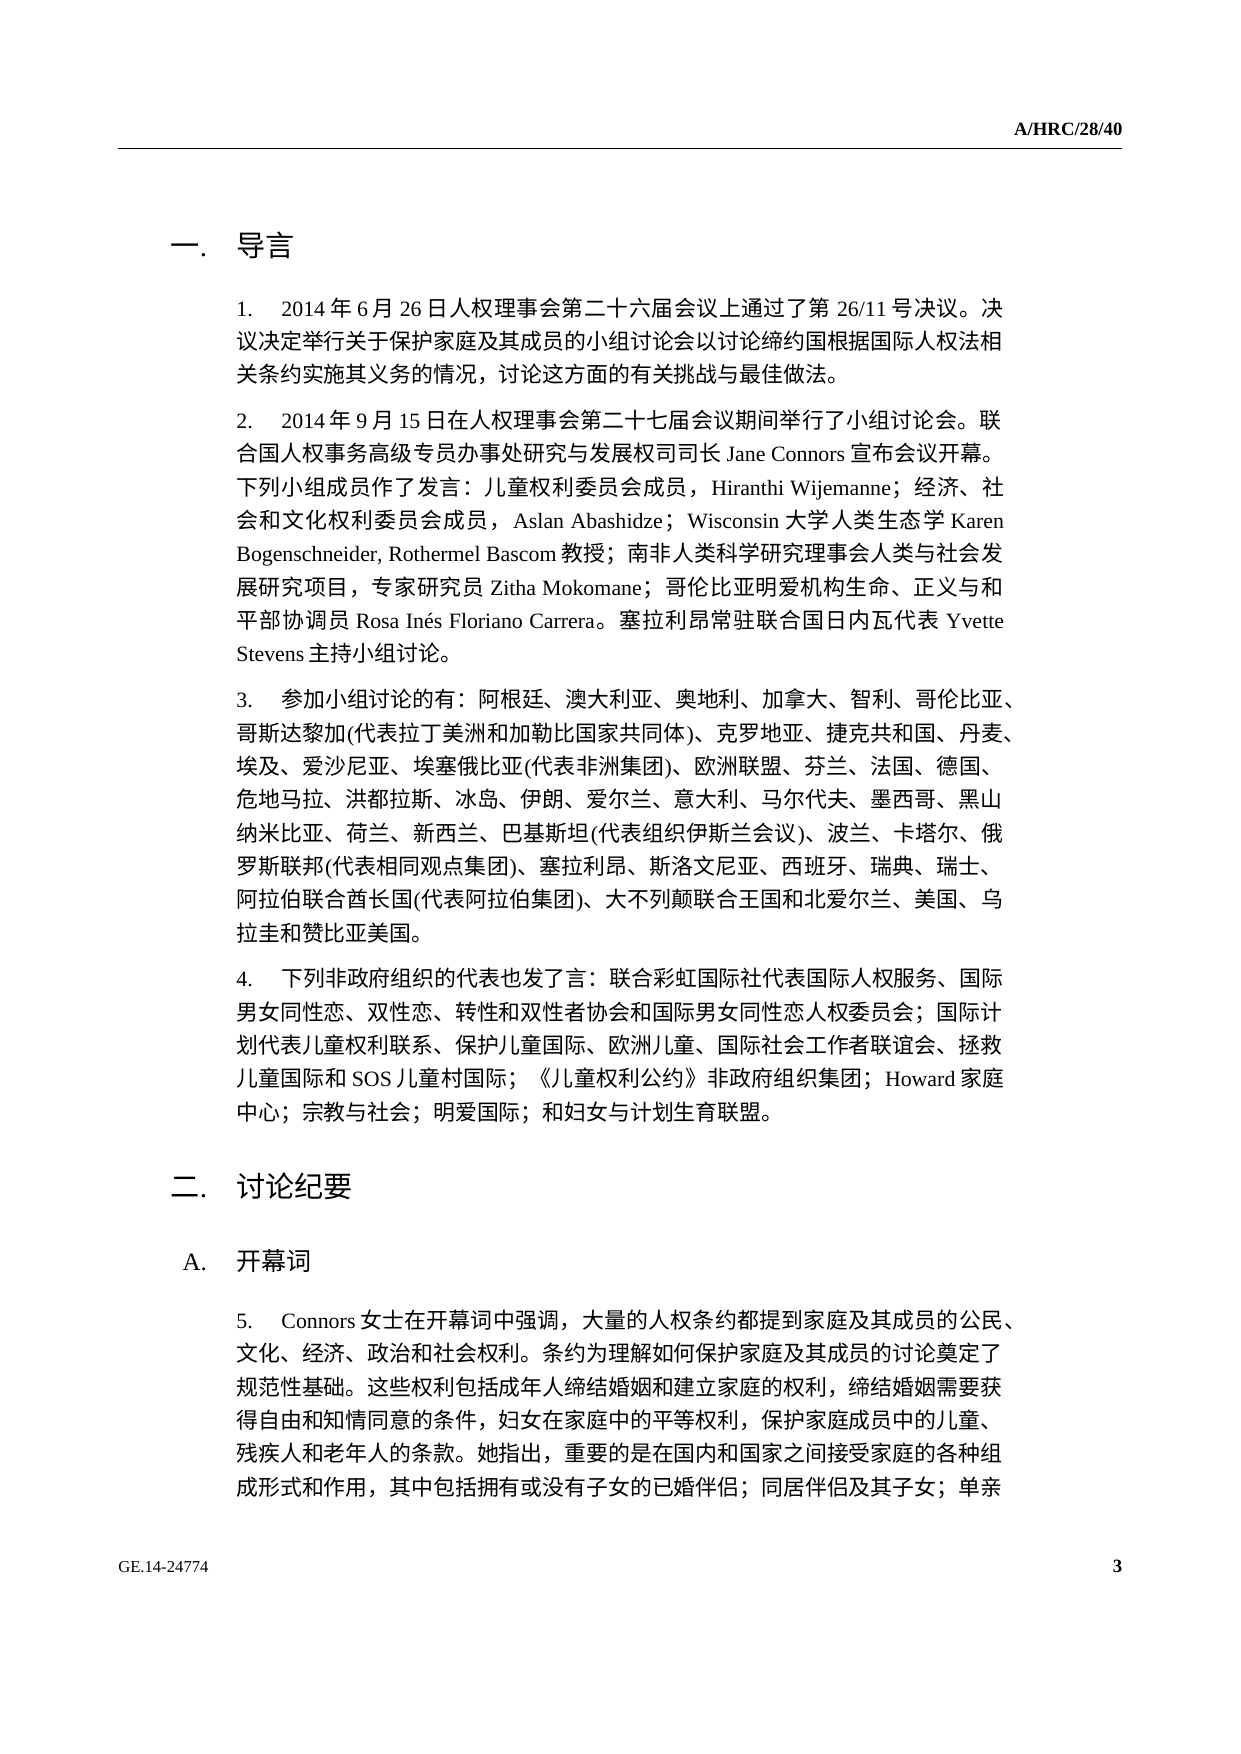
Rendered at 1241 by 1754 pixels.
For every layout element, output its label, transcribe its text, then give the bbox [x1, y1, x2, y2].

text 2. 2014年9月15日在人权理事会第二十七届会议期间举行了小组讨论会。联合国人权事务高级专员办事处研究与发展权司司长Jane Connors宣布会议开幕。下列小组成员作了发言：儿童权利委员会成员，Hiranthi Wijemanne；经济、社会和文化权利委员会成员，Aslan Abashidze；Wisconsin大学人类生态学Karen Bogenschneider, Rothermel Bascom教授；南非人类科学研究理事会人类与社会发展研究项目，专家研究员Zitha Mokomane；哥伦比亚明爱机构生命、正义与和平部协调员Rosa Inés Floriano Carrera。塞拉利昂常驻联合国日内瓦代表Yvette Stevens主持小组讨论。 [236, 402, 1004, 668]
text 一. 导言 [118, 223, 1004, 264]
text 1. 2014年6月26日人权理事会第二十六届会议上通过了第26/11号决议。决议决定举行关于保护家庭及其成员的小组讨论会以讨论缔约国根据国际人权法相关条约实施其义务的情况，讨论这方面的有关挑战与最佳做法。 [236, 289, 1004, 389]
text 4. 下列非政府组织的代表也发了言：联合彩虹国际社代表国际人权服务、国际男女同性恋、双性恋、转性和双性者协会和国际男女同性恋人权委员会；国际计划代表儿童权利联系、保护儿童国际、欧洲儿童、国际社会工作者联谊会、拯救儿童国际和SOS儿童村国际；《儿童权利公约》非政府组织集团；Howard家庭中心；宗教与社会；明爱国际；和妇女与计划生育联盟。 [236, 960, 1004, 1127]
text A. 开幕词 [118, 1243, 1004, 1277]
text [236, 1302, 1004, 1502]
text 二. 讨论纪要 [118, 1164, 1004, 1206]
text 3. 参加小组讨论的有：阿根廷、澳大利亚、奥地利、加拿大、智利、哥伦比亚、哥斯达黎加(代表拉丁美洲和加勒比国家共同体)、克罗地亚、捷克共和国、丹麦、埃及、爱沙尼亚、埃塞俄比亚(代表非洲集团)、欧洲联盟、芬兰、法国、德国、危地马拉、洪都拉斯、冰岛、伊朗、爱尔兰、意大利、马尔代夫、墨西哥、黑山、纳米比亚、荷兰、新西兰、巴基斯坦(代表组织伊斯兰会议)、波兰、卡塔尔、俄罗斯联邦(代表相同观点集团)、塞拉利昂、斯洛文尼亚、西班牙、瑞典、瑞士、阿拉伯联合酋长国(代表阿拉伯集团)、大不列颠联合王国和北爱尔兰、美国、乌拉圭和赞比亚美国。 [236, 681, 1004, 948]
